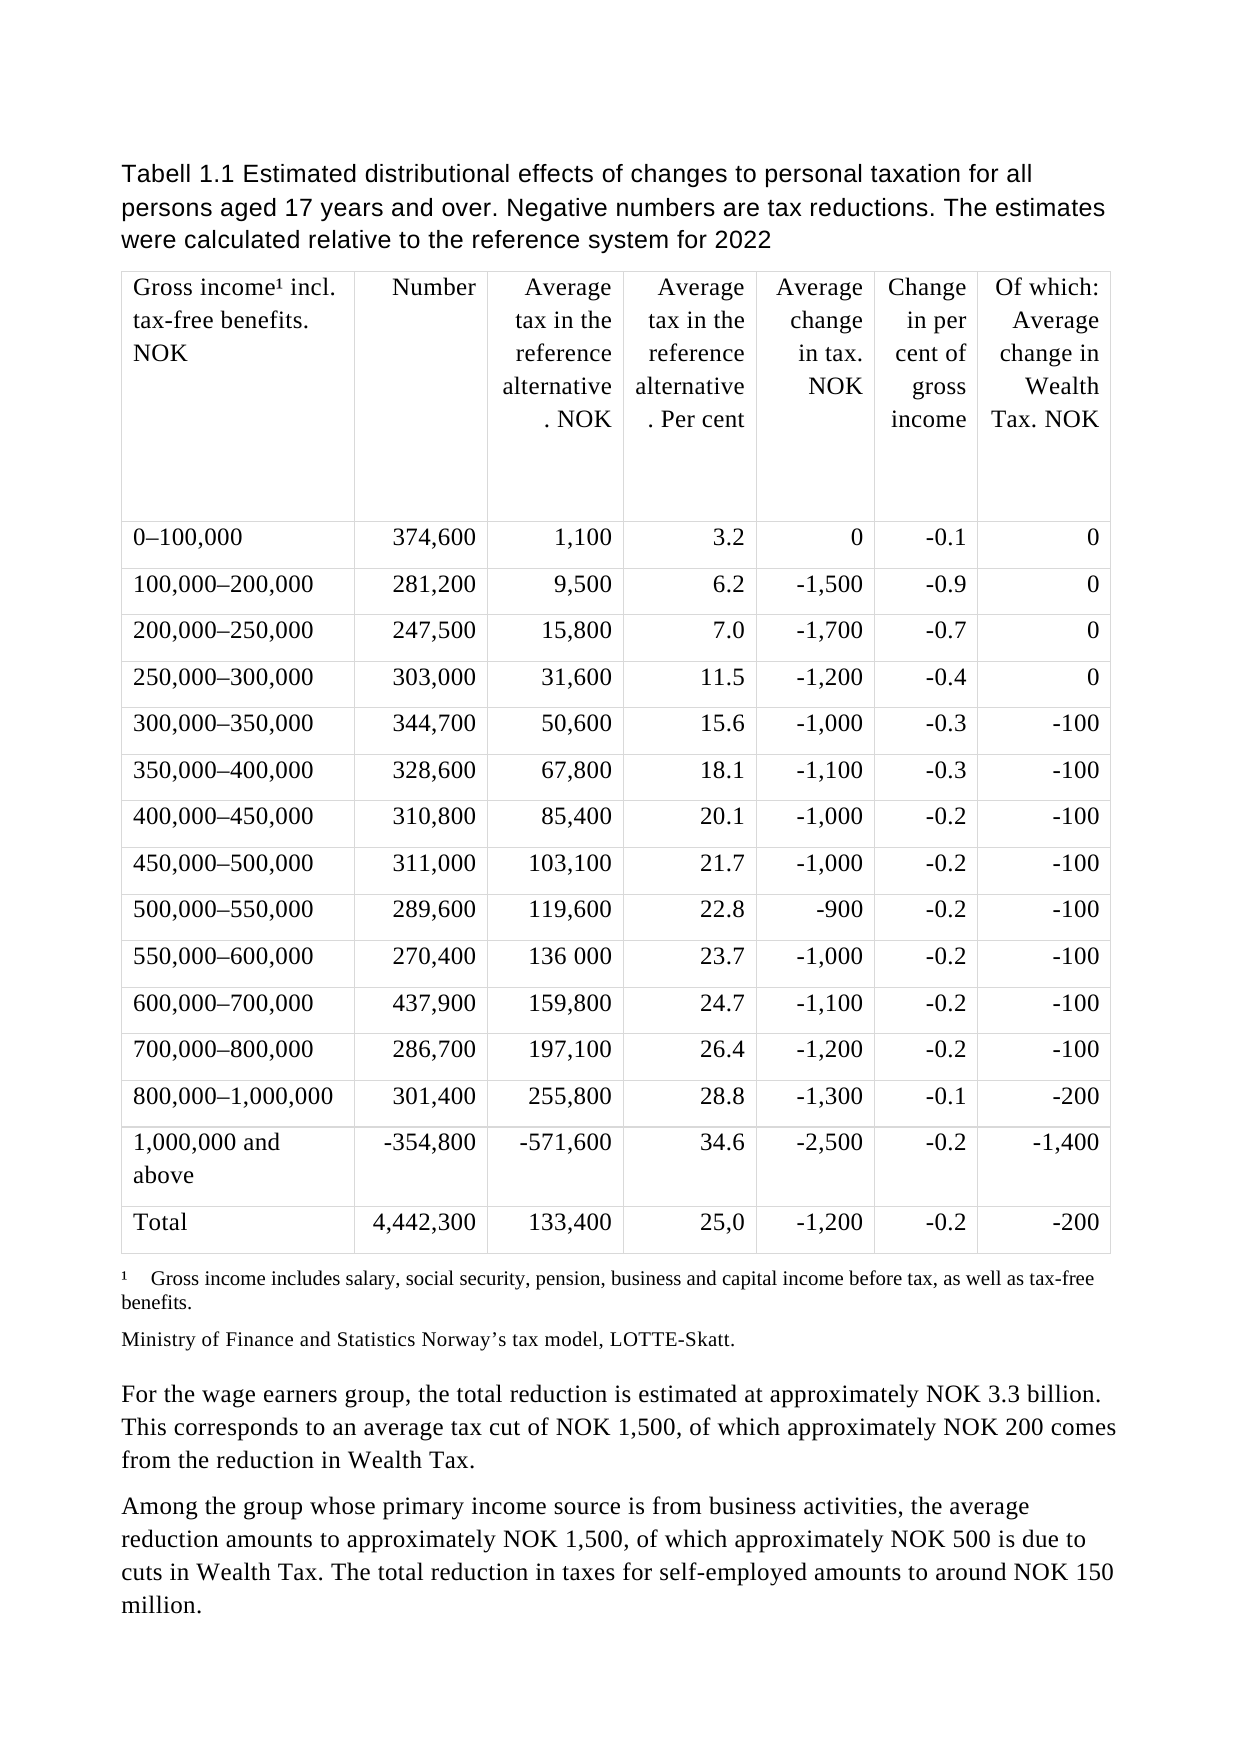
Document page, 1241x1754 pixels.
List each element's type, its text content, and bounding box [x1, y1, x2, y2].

text ¹ Gross income includes salary, social security, pension, business and capital income before tax, as well as tax-free benefits. [121, 1266, 1119, 1314]
table_cell 4,442,300 [355, 1207, 487, 1252]
table_cell -0.2 [875, 801, 977, 847]
table_cell -1,000 [757, 848, 874, 893]
table_cell 500,000–550,000 [122, 895, 354, 940]
table_cell -0.2 [875, 895, 977, 940]
table_cell 21.7 [624, 848, 756, 893]
text Estimated distributional effects of changes to personal taxation for all persons aged 17 years and over. Negative numbers are tax reductions. The estimates were calculated relative to the reference system for 2022 [121, 159, 1119, 254]
table_cell 26.4 [624, 1034, 756, 1080]
table_cell 437,900 [355, 988, 487, 1033]
table_cell 0 [978, 662, 1110, 707]
table_cell -0.2 [875, 1207, 977, 1252]
table_cell 50,600 [488, 708, 623, 754]
table_cell 34.6 [624, 1128, 756, 1206]
table_cell 270,400 [355, 941, 487, 987]
table_cell 344,700 [355, 708, 487, 754]
table_cell -0.3 [875, 755, 977, 800]
table_cell 800,000–1,000,000 [122, 1081, 354, 1126]
table_cell -200 [978, 1081, 1110, 1126]
table_cell -0.2 [875, 1128, 977, 1206]
table_cell 300,000–350,000 [122, 708, 354, 754]
table_header Change in per cent of gross income [875, 272, 977, 521]
table_cell 1,000,000 and above [122, 1128, 354, 1206]
table_cell 374,600 [355, 522, 487, 568]
table_cell 18.1 [624, 755, 756, 800]
table_cell -100 [978, 848, 1110, 893]
table_cell -0.3 [875, 708, 977, 754]
table_cell 281,200 [355, 569, 487, 614]
table_cell -1,200 [757, 1034, 874, 1080]
text Ministry of Finance and Statistics Norway’s tax model, LOTTE-Skatt. [121, 1327, 1119, 1351]
table_cell 119,600 [488, 895, 623, 940]
table_cell 303,000 [355, 662, 487, 707]
table_cell 136 000 [488, 941, 623, 987]
table_cell 3.2 [624, 522, 756, 568]
table_header Of which: Average change in Wealth Tax. NOK [978, 272, 1110, 521]
table_cell 15,800 [488, 615, 623, 661]
table_cell -0.1 [875, 522, 977, 568]
table_cell -1,000 [757, 941, 874, 987]
table_cell -100 [978, 755, 1110, 800]
table_cell -0.9 [875, 569, 977, 614]
table_header Average tax in the reference alternative. Per cent [624, 272, 756, 521]
table_cell -100 [978, 895, 1110, 940]
table_cell 28.8 [624, 1081, 756, 1126]
table_cell -1,000 [757, 801, 874, 847]
table_cell 450,000–500,000 [122, 848, 354, 893]
table_cell 159,800 [488, 988, 623, 1033]
table_cell -100 [978, 988, 1110, 1033]
table_cell 301,400 [355, 1081, 487, 1126]
table_cell -0.1 [875, 1081, 977, 1126]
table_cell 85,400 [488, 801, 623, 847]
table_cell -0.2 [875, 941, 977, 987]
table_cell 311,000 [355, 848, 487, 893]
table_cell -900 [757, 895, 874, 940]
table_cell -354,800 [355, 1128, 487, 1206]
table_cell 247,500 [355, 615, 487, 661]
table_cell -571,600 [488, 1128, 623, 1206]
table_cell 310,800 [355, 801, 487, 847]
table_cell -2,500 [757, 1128, 874, 1206]
table_cell 20.1 [624, 801, 756, 847]
table_header Average tax in the reference alternative. NOK [488, 272, 623, 521]
table_cell 0 [978, 522, 1110, 568]
table_cell -1,300 [757, 1081, 874, 1126]
table_cell 0 [757, 522, 874, 568]
table_cell 23.7 [624, 941, 756, 987]
table_cell -0.2 [875, 848, 977, 893]
table_cell -1,100 [757, 988, 874, 1033]
table_cell 133,400 [488, 1207, 623, 1252]
table_cell -1,700 [757, 615, 874, 661]
table_cell 700,000–800,000 [122, 1034, 354, 1080]
table_cell 328,600 [355, 755, 487, 800]
table_cell 6.2 [624, 569, 756, 614]
table_cell 25,0 [624, 1207, 756, 1252]
table_cell 286,700 [355, 1034, 487, 1080]
table_cell 103,100 [488, 848, 623, 893]
table_cell -1,100 [757, 755, 874, 800]
table_cell 31,600 [488, 662, 623, 707]
table_cell 0 [978, 569, 1110, 614]
table_cell -1,200 [757, 1207, 874, 1252]
table_cell 200,000–250,000 [122, 615, 354, 661]
table_header Average change in tax. NOK [757, 272, 874, 521]
table_cell 600,000–700,000 [122, 988, 354, 1033]
table_cell 1,100 [488, 522, 623, 568]
table_cell 550,000–600,000 [122, 941, 354, 987]
table_cell 15.6 [624, 708, 756, 754]
table_header Gross income¹ incl. tax-free benefits. NOK [122, 272, 354, 521]
table_cell Total [122, 1207, 354, 1252]
table_cell 24.7 [624, 988, 756, 1033]
table_cell -100 [978, 941, 1110, 987]
table_cell 0 [978, 615, 1110, 661]
table_cell 400,000–450,000 [122, 801, 354, 847]
table_cell -1,000 [757, 708, 874, 754]
table_cell 255,800 [488, 1081, 623, 1126]
text For the wage earners group, the total reduction is estimated at approximately NOK 3.3 billion. This corresponds to an average tax cut of NOK 1,500, of which approximately NOK 200 comes from the reduction in Wealth Tax. [121, 1379, 1119, 1474]
table_cell -0.2 [875, 988, 977, 1033]
table_cell -0.7 [875, 615, 977, 661]
table_cell -100 [978, 1034, 1110, 1080]
table_cell 9,500 [488, 569, 623, 614]
table_cell -100 [978, 708, 1110, 754]
table_cell -200 [978, 1207, 1110, 1252]
table_cell 289,600 [355, 895, 487, 940]
table_cell -1,200 [757, 662, 874, 707]
table_cell -1,400 [978, 1128, 1110, 1206]
table_cell 197,100 [488, 1034, 623, 1080]
table_cell 350,000–400,000 [122, 755, 354, 800]
table_cell -0.4 [875, 662, 977, 707]
table_cell -0.2 [875, 1034, 977, 1080]
table_cell 22.8 [624, 895, 756, 940]
table_cell 250,000–300,000 [122, 662, 354, 707]
text Among the group whose primary income source is from business activities, the average reduction amounts to approximately NOK 1,500, of which approximately NOK 500 is due to cuts in Wealth Tax. The total reduction in taxes for self-employed amounts to around NOK 150 million. [121, 1491, 1119, 1619]
table_cell -1,500 [757, 569, 874, 614]
table_header Number [355, 272, 487, 521]
table_cell 11.5 [624, 662, 756, 707]
table_cell 100,000–200,000 [122, 569, 354, 614]
table_cell 0–100,000 [122, 522, 354, 568]
table_cell 7.0 [624, 615, 756, 661]
table_cell -100 [978, 801, 1110, 847]
table_cell 67,800 [488, 755, 623, 800]
